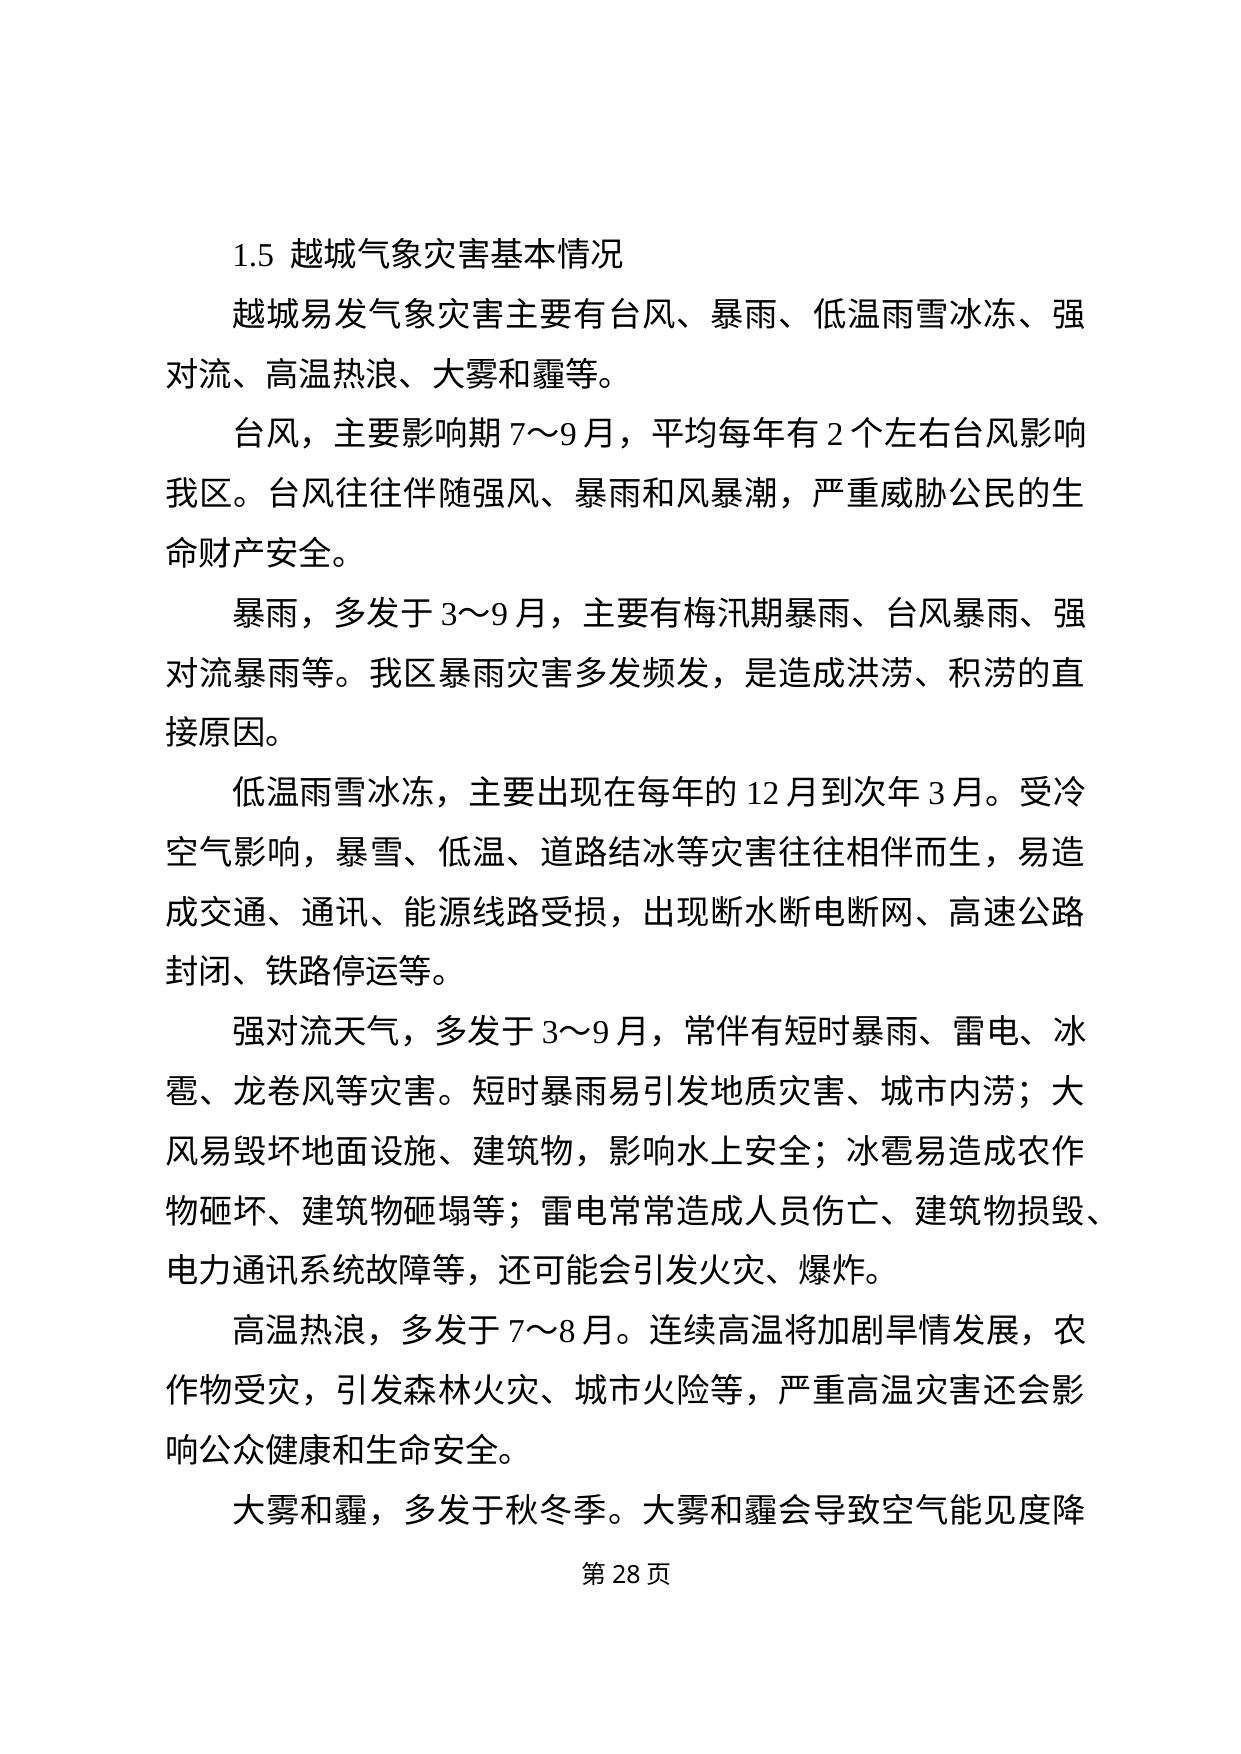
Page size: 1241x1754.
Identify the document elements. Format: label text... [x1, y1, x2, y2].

text 1.5 越城气象灾害基本情况 [165, 218, 1087, 278]
text 高温热浪，多发于7～8月。连续高温将加剧旱情发展，农作物受灾，引发森林火灾、城市火险等，严重高温灾害还会影响公众健康和生命安全。 [165, 1295, 1087, 1474]
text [165, 1474, 1087, 1534]
text 暴雨，多发于3～9月，主要有梅汛期暴雨、台风暴雨、强对流暴雨等。我区暴雨灾害多发频发，是造成洪涝、积涝的直接原因。 [165, 577, 1087, 757]
text 越城易发气象灾害主要有台风、暴雨、低温雨雪冰冻、强对流、高温热浪、大雾和霾等。 [165, 278, 1087, 398]
text 强对流天气，多发于3～9月，常伴有短时暴雨、雷电、冰雹、龙卷风等灾害。短时暴雨易引发地质灾害、城市内涝；大风易毁坏地面设施、建筑物，影响水上安全；冰雹易造成农作物砸坏、建筑物砸塌等；雷电常常造成人员伤亡、建筑物损毁、电力通讯系统故障等，还可能会引发火灾、爆炸。 [165, 996, 1087, 1295]
text 台风，主要影响期7～9月，平均每年有2个左右台风影响我区。台风往往伴随强风、暴雨和风暴潮，严重威胁公民的生命财产安全。 [165, 398, 1087, 577]
text 低温雨雪冰冻，主要出现在每年的12月到次年3月。受冷空气影响，暴雪、低温、道路结冰等灾害往往相伴而生，易造成交通、通讯、能源线路受损，出现断水断电断网、高速公路封闭、铁路停运等。 [165, 757, 1087, 996]
